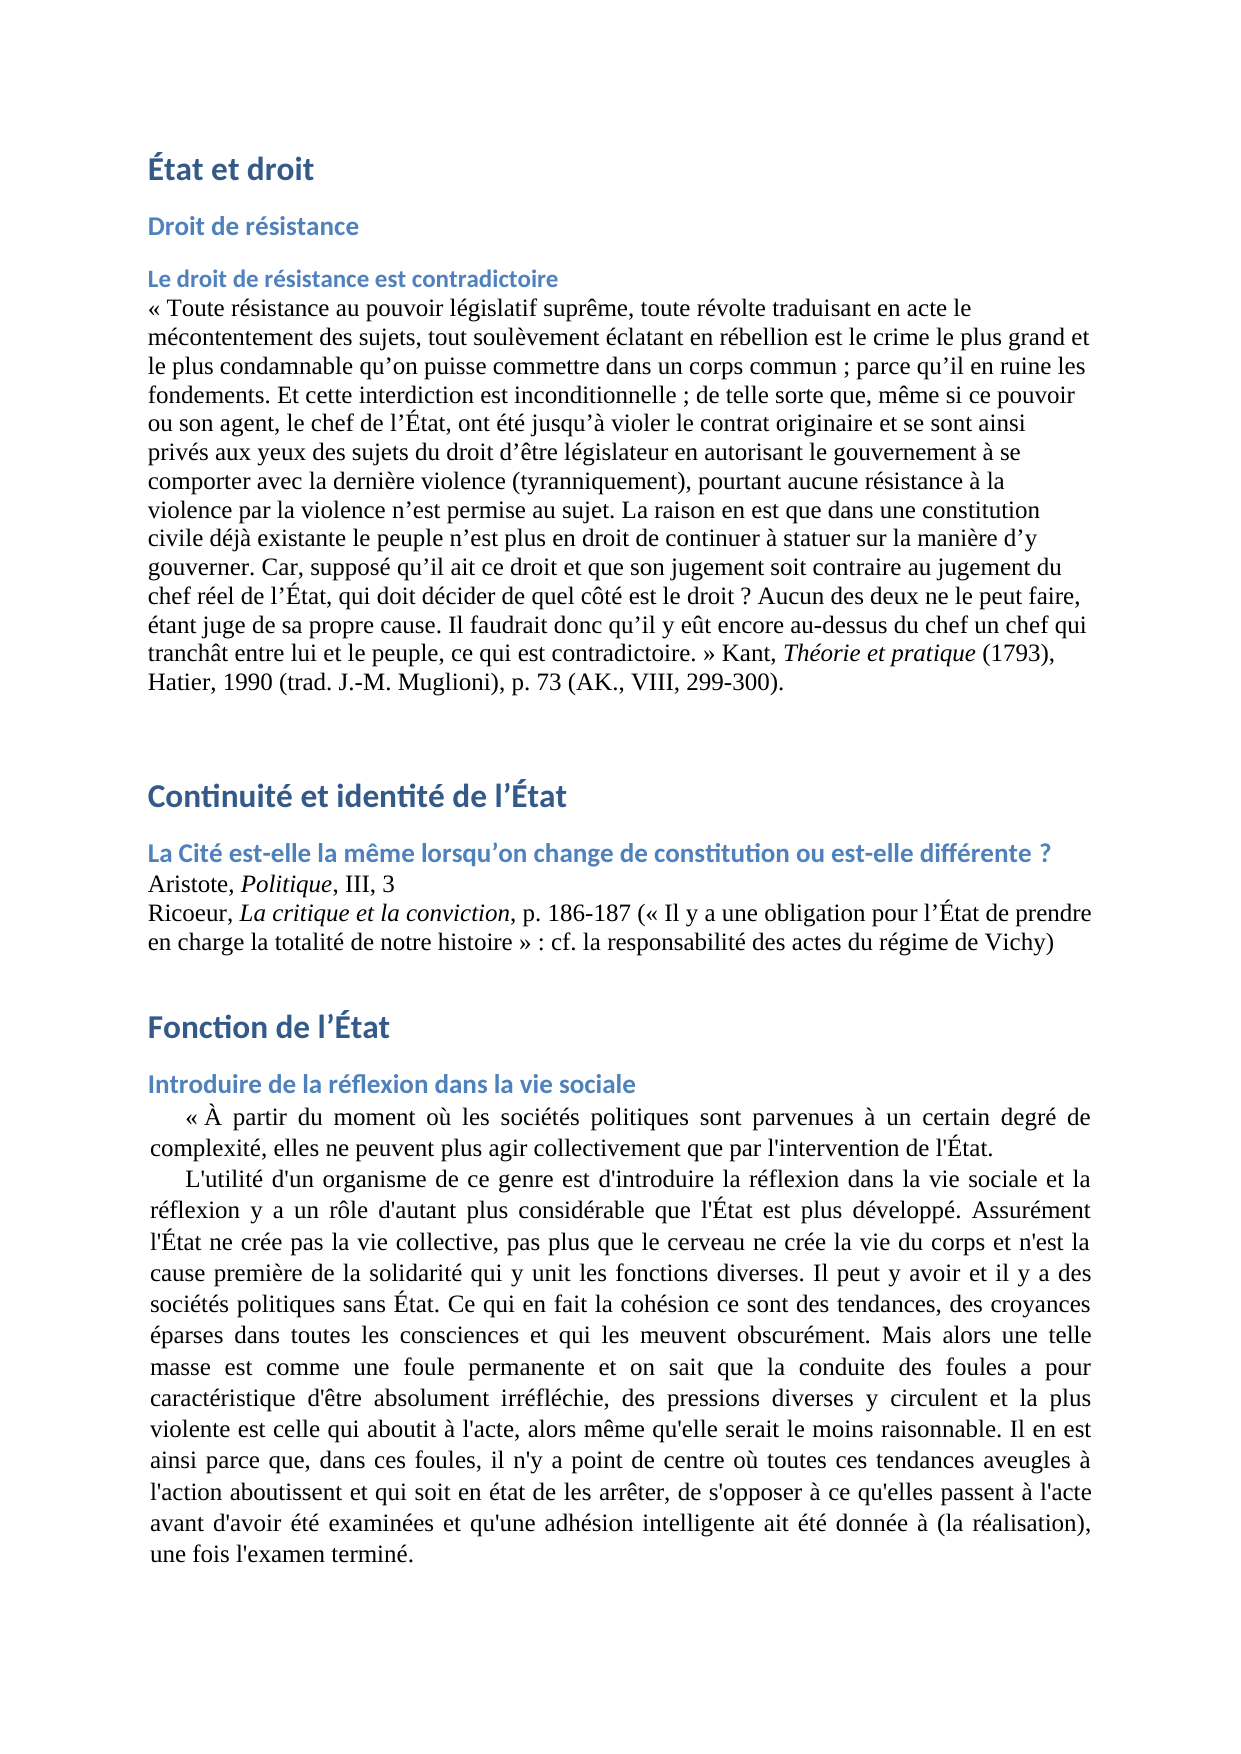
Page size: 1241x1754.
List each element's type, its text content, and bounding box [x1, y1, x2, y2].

text Aristote, Politique, III, 3 [148, 869, 1093, 898]
subtitle Fonction de l’État [148, 1006, 1093, 1046]
subtitle Introduire de la réflexion dans la vie sociale [148, 1067, 1093, 1100]
text « Toute résistance au pouvoir législatif suprême, toute révolte traduisant en acte le mécontentement des sujets, tout soulèvement éclatant en rébellion est le crime le plus grand et le plus condamnable qu’on puisse commettre dans un corps commun ; parce qu’il en ruine les fondements. Et cette interdiction est inconditionnelle ; de telle sorte que, même si ce pouvoir ou son agent, le chef de l’État, ont été jusqu’à violer le contrat originaire et se sont ainsi privés aux yeux des sujets du droit d’être législateur en autorisant le gouvernement à se comporter avec la dernière violence (tyranniquement), pourtant aucune résistance à la violence par la violence n’est permise au sujet. La raison en est que dans une constitution civile déjà existante le peuple n’est plus en droit de continuer à statuer sur la manière d’y gouverner. Car, supposé qu’il ait ce droit et que son jugement soit contraire au jugement du chef réel de l’État, qui doit décider de quel côté est le droit ? Aucun des deux ne le peut faire, étant juge de sa propre cause. Il faudrait donc qu’il y eût encore au-dessus du chef un chef qui tranchât entre lui et le peuple, ce qui est contradictoire. » Kant, Théorie et pratique (1793), Hatier, 1990 (trad. J.-M. Muglioni), p. 73 (AK., VIII, 299-300). [148, 293, 1093, 696]
subtitle État et droit [148, 148, 1093, 188]
subtitle Droit de résistance [148, 209, 1093, 242]
subtitle Continuité et identité de l’État [148, 775, 1093, 816]
subtitle Le droit de résistance est contradictoire [148, 263, 1093, 293]
text L'utilité d'un organisme de ce genre est d'introduire la réflexion dans la vie sociale et la réflexion y a un rôle d'autant plus considérable que l'État est plus développé. Assurément l'État ne crée pas la vie collective, pas plus que le cerveau ne crée la vie du corps et n'est la cause première de la solidarité qui y unit les fonctions diverses. Il peut y avoir et il y a des sociétés politiques sans État. Ce qui en fait la cohésion ce sont des tendances, des croyances éparses dans toutes les consciences et qui les meuvent obscurément. Mais alors une telle masse est comme une foule permanente et on sait que la conduite des foules a pour caractéristique d'être absolument irréfléchie, des pressions diverses y circulent et la plus violente est celle qui aboutit à l'acte, alors même qu'elle serait le moins raisonnable. Il en est ainsi parce que, dans ces foules, il n'y a point de centre où toutes ces tendances aveugles à l'action aboutissent et qui soit en état de les arrêter, de s'opposer à ce qu'elles passent à l'acte avant d'avoir été examinées et qu'une adhésion intelligente ait été donnée à (la réalisation), une fois l'examen terminé. [150, 1163, 1093, 1569]
text Ricoeur, La critique et la conviction, p. 186-187 (« Il y a une obligation pour l’État de prendre en charge la totalité de notre histoire » : cf. la responsabilité des actes du régime de Vichy) [148, 898, 1093, 956]
subtitle La Cité est-elle la même lorsqu’on change de constitution ou est-elle différente ? [148, 836, 1093, 869]
text « À partir du moment où les sociétés politiques sont parvenues à un certain degré de complexité, elles ne peuvent plus agir collectivement que par l'intervention de l'État. [150, 1100, 1093, 1163]
